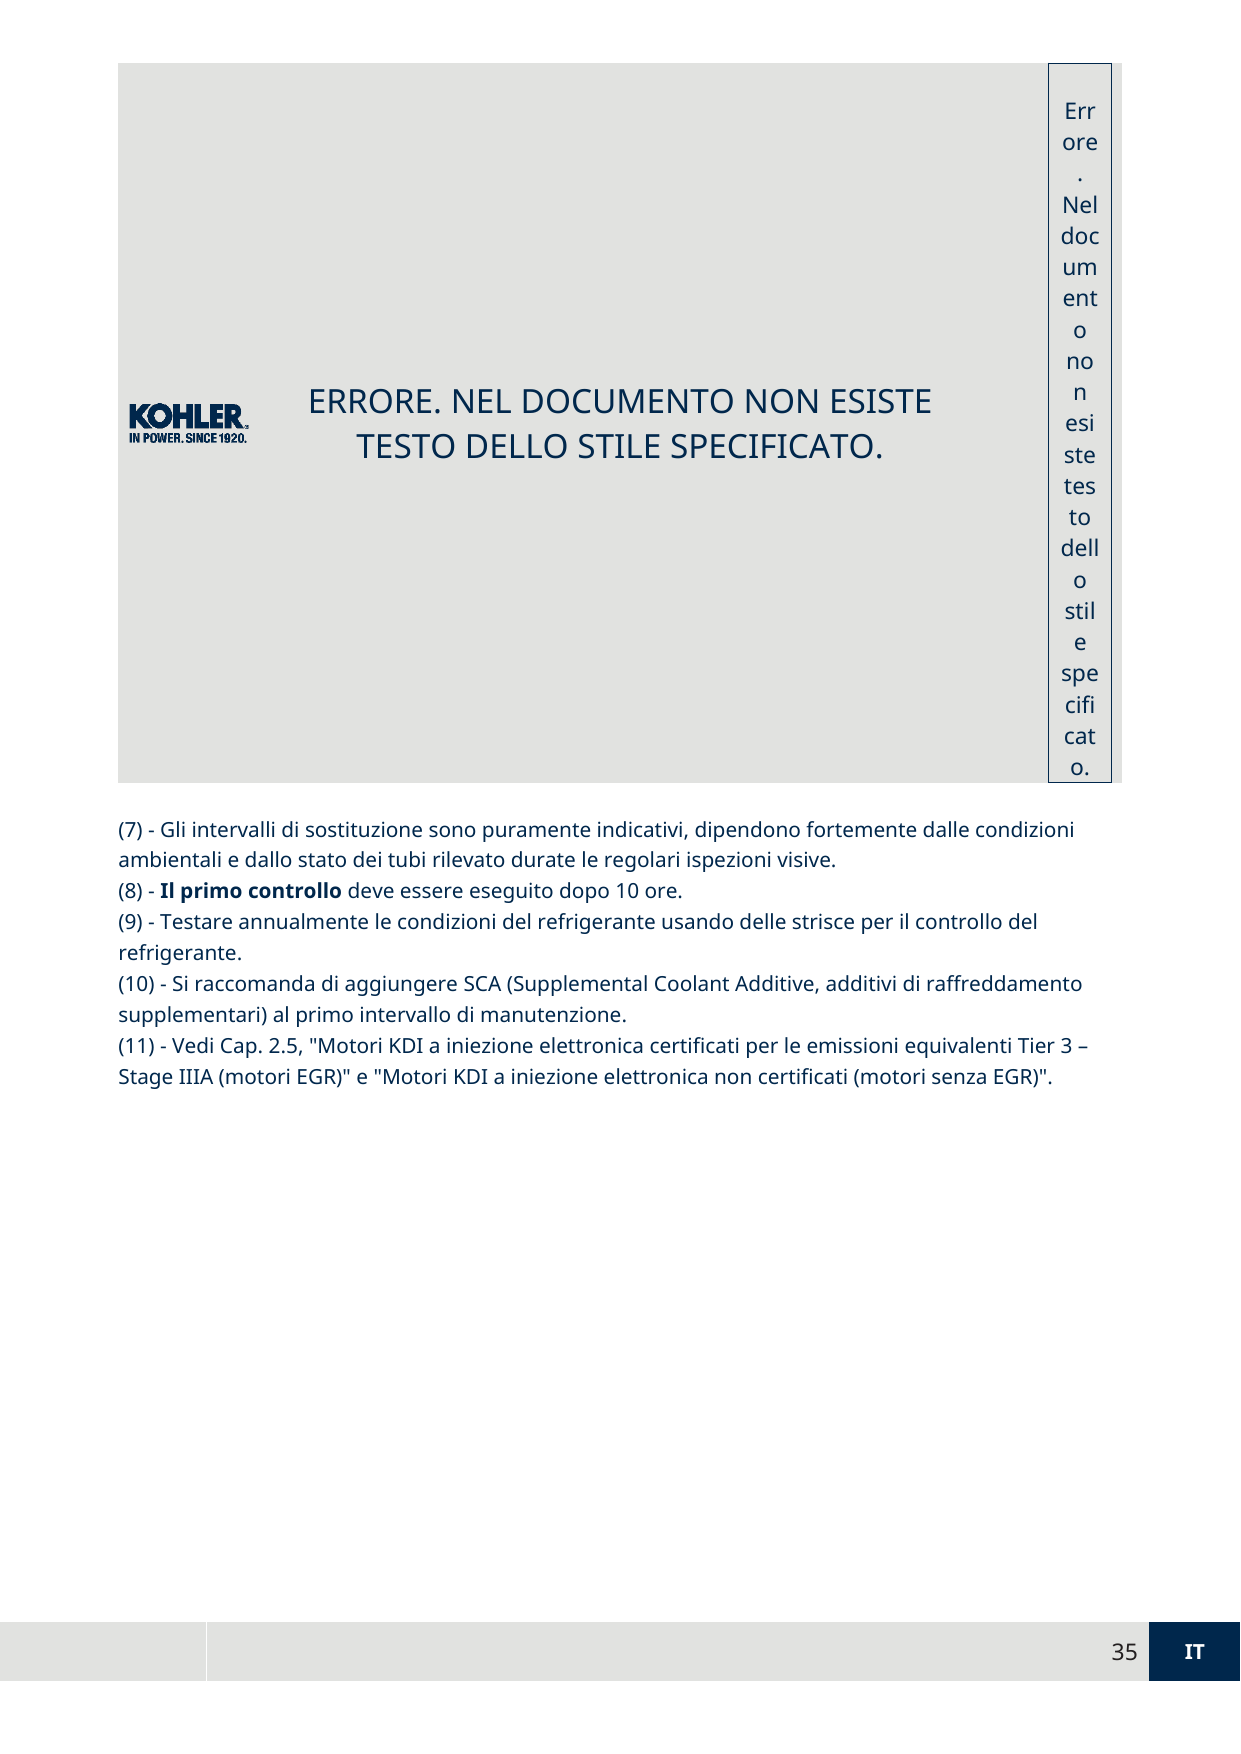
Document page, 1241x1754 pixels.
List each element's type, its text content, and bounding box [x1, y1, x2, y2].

text (8) - Il primo controllo deve essere eseguito dopo 10 ore. [118, 877, 1122, 905]
picture [129, 403, 249, 443]
text (10) - Si raccomanda di aggiungere SCA (Supplemental Coolant Additive, additivi di raffreddamento supplementari) al primo intervallo di manutenzione. [118, 969, 1122, 1029]
text (11) - Vedi Cap. 2.5, "Motori KDI a iniezione elettronica certificati per le emissioni equivalenti Tier 3 – Stage IIIA (motori EGR)" e "Motori KDI a iniezione elettronica non certificati (motori senza EGR)". [118, 1031, 1122, 1091]
text (7) - Gli intervalli di sostituzione sono puramente indicativi, dipendono fortemente dalle condizioni ambientali e dallo stato dei tubi rilevato durate le regolari ispezioni visive. [118, 815, 1122, 874]
text (9) - Testare annualmente le condizioni del refrigerante usando delle strisce per il controllo del refrigerante. [118, 907, 1122, 967]
